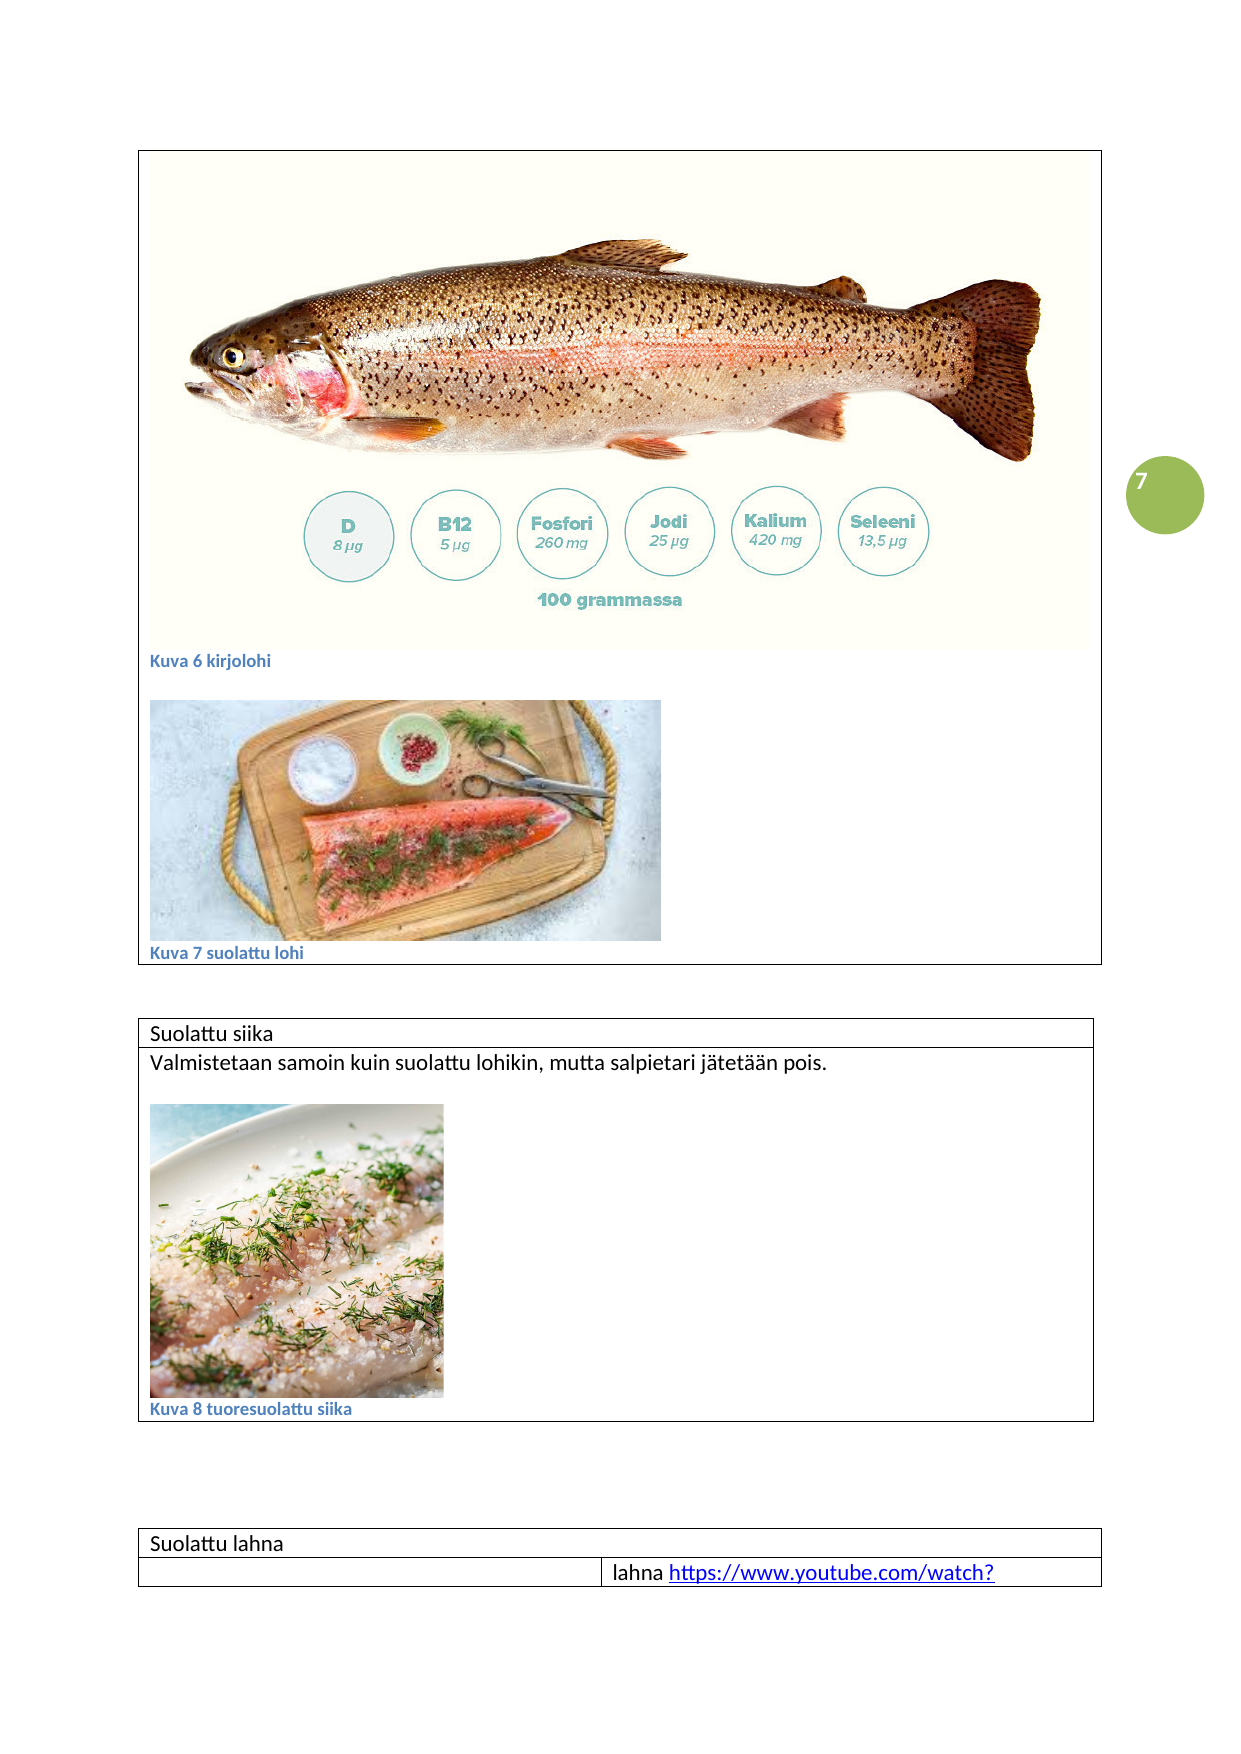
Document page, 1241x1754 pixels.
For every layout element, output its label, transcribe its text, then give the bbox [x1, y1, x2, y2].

table_header Suolattu lahna [139, 1529, 1101, 1557]
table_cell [139, 151, 1101, 964]
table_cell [602, 1558, 1101, 1586]
picture [150, 151, 1091, 650]
picture [150, 700, 661, 941]
picture [150, 1104, 444, 1398]
table_cell Valmistetaan samoin kuin suolattu lohikin, mutta salpietari jätetään pois. Kuva 8 tuoresuolattu siika [139, 1048, 1093, 1421]
table_header Suolattu siika [139, 1019, 1093, 1047]
table_cell [139, 1558, 601, 1586]
